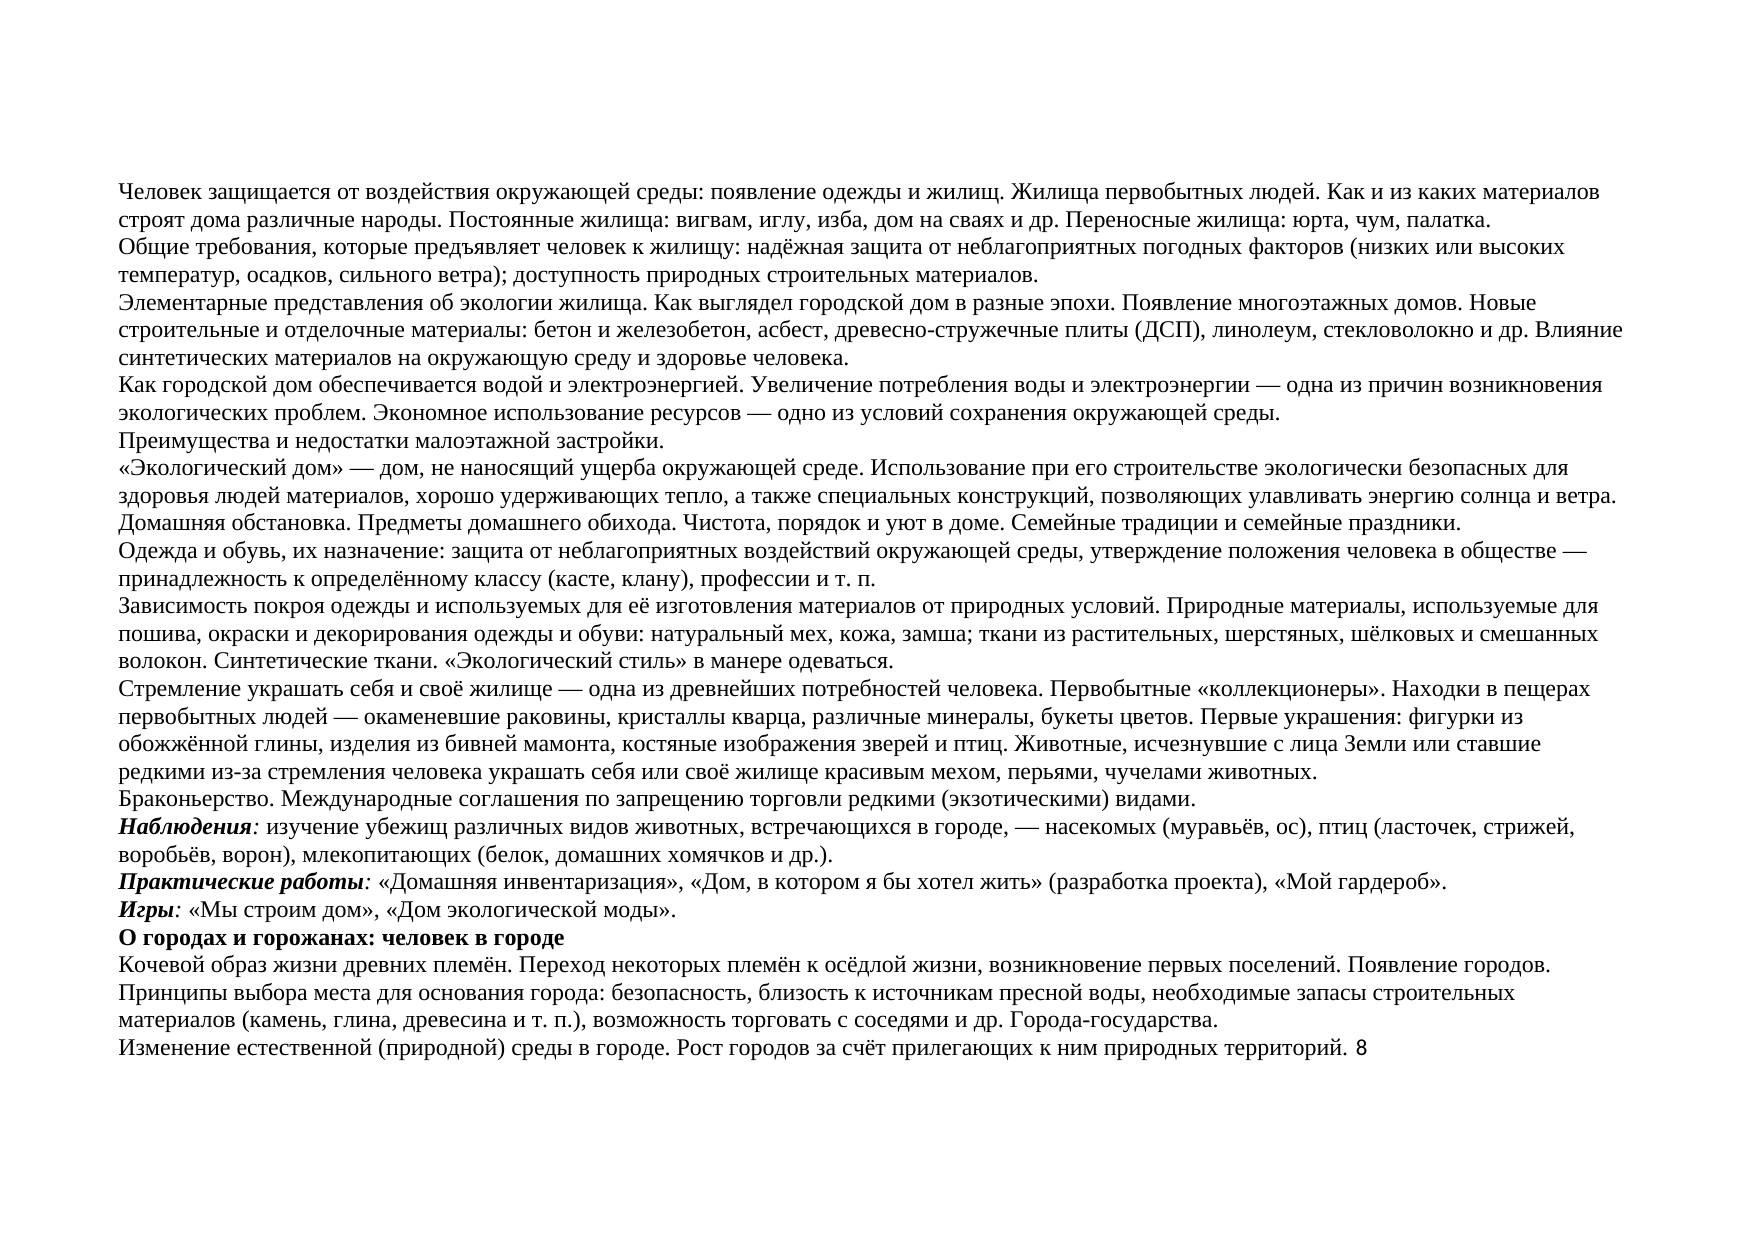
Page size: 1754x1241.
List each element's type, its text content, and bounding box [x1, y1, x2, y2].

text Браконьерство. Международные соглашения по запрещению торговли редкими (экзотическими) видами. [118, 784, 1636, 812]
text Наблюдения: изучение убежищ различных видов животных, встречающихся в городе, — насекомых (муравьёв, ос), птиц (ласточек, стрижей, воробьёв, ворон), млекопитающих (белок, домашних хомячков и др.). [118, 812, 1636, 867]
text Игры: «Мы строим дом», «Дом экологической моды». [118, 895, 1636, 922]
text Принципы выбора места для основания города: безопасность, близость к источникам пресной воды, необходимые запасы строительных материалов (камень, глина, древесина и т. п.), возможность торговать с соседями и др. Города-государства. [118, 978, 1636, 1033]
text Стремление украшать себя и своё жилище — одна из древнейших потребностей человека. Первобытные «коллекционеры». Находки в пещерах первобытных людей — окаменевшие раковины, кристаллы кварца, различные минералы, букеты цветов. Первые украшения: фигурки из обожжённой глины, изделия из бивней мамонта, костяные изображения зверей и птиц. Животные, исчезнувшие с лица Земли или ставшие редкими из-за стремления человека украшать себя или своё жилище красивым мехом, перьями, чучелами животных. [118, 674, 1636, 784]
text Домашняя обстановка. Предметы домашнего обихода. Чистота, порядок и уют в доме. Семейные традиции и семейные праздники. [118, 508, 1636, 536]
text Изменение естественной (природной) среды в городе. Рост городов за счёт прилегающих к ним природных территорий. 8 [118, 1033, 1636, 1061]
text Кочевой образ жизни древних племён. Переход некоторых племён к осёдлой жизни, возникновение первых поселений. Появление городов. [118, 950, 1636, 978]
text О городах и горожанах: человек в городе [118, 922, 1636, 950]
text Общие требования, которые предъявляет человек к жилищу: надёжная защита от неблагоприятных погодных факторов (низких или высоких температур, осадков, сильного ветра); доступность природных строительных материалов. [118, 232, 1636, 288]
text Преимущества и недостатки малоэтажной застройки. [118, 426, 1636, 453]
text Как городской дом обеспечивается водой и электроэнергией. Увеличение потребления воды и электроэнергии — одна из причин возникновения экологических проблем. Экономное использование ресурсов — одно из условий сохранения окружающей среды. [118, 370, 1636, 426]
text Человек защищается от воздействия окружающей среды: появление одежды и жилищ. Жилища первобытных людей. Как и из каких материалов строят дома различные народы. Постоянные жилища: вигвам, иглу, изба, дом на сваях и др. Переносные жилища: юрта, чум, палатка. [118, 177, 1636, 232]
text «Экологический дом» — дом, не наносящий ущерба окружающей среде. Использование при его строительстве экологически безопасных для здоровья людей материалов, хорошо удерживающих тепло, а также специальных конструкций, позволяющих улавливать энергию солнца и ветра. [118, 453, 1636, 508]
text Одежда и обувь, их назначение: защита от неблагоприятных воздействий окружающей среды, утверждение положения человека в обществе — принадлежность к определённому классу (касте, клану), профессии и т. п. [118, 536, 1636, 591]
text Элементарные представления об экологии жилища. Как выглядел городской дом в разные эпохи. Появление многоэтажных домов. Новые строительные и отделочные материалы: бетон и железобетон, асбест, древесно-стружечные плиты (ДСП), линолеум, стекловолокно и др. Влияние синтетических материалов на окружающую среду и здоровье человека. [118, 288, 1636, 370]
text Зависимость покроя одежды и используемых для её изготовления материалов от природных условий. Природные материалы, используемые для пошива, окраски и декорирования одежды и обуви: натуральный мех, кожа, замша; ткани из растительных, шерстяных, шёлковых и смешанных волокон. Синтетические ткани. «Экологический стиль» в манере одеваться. [118, 591, 1636, 674]
text Практические работы: «Домашняя инвентаризация», «Дом, в котором я бы хотел жить» (разработка проекта), «Мой гардероб». [118, 867, 1636, 895]
